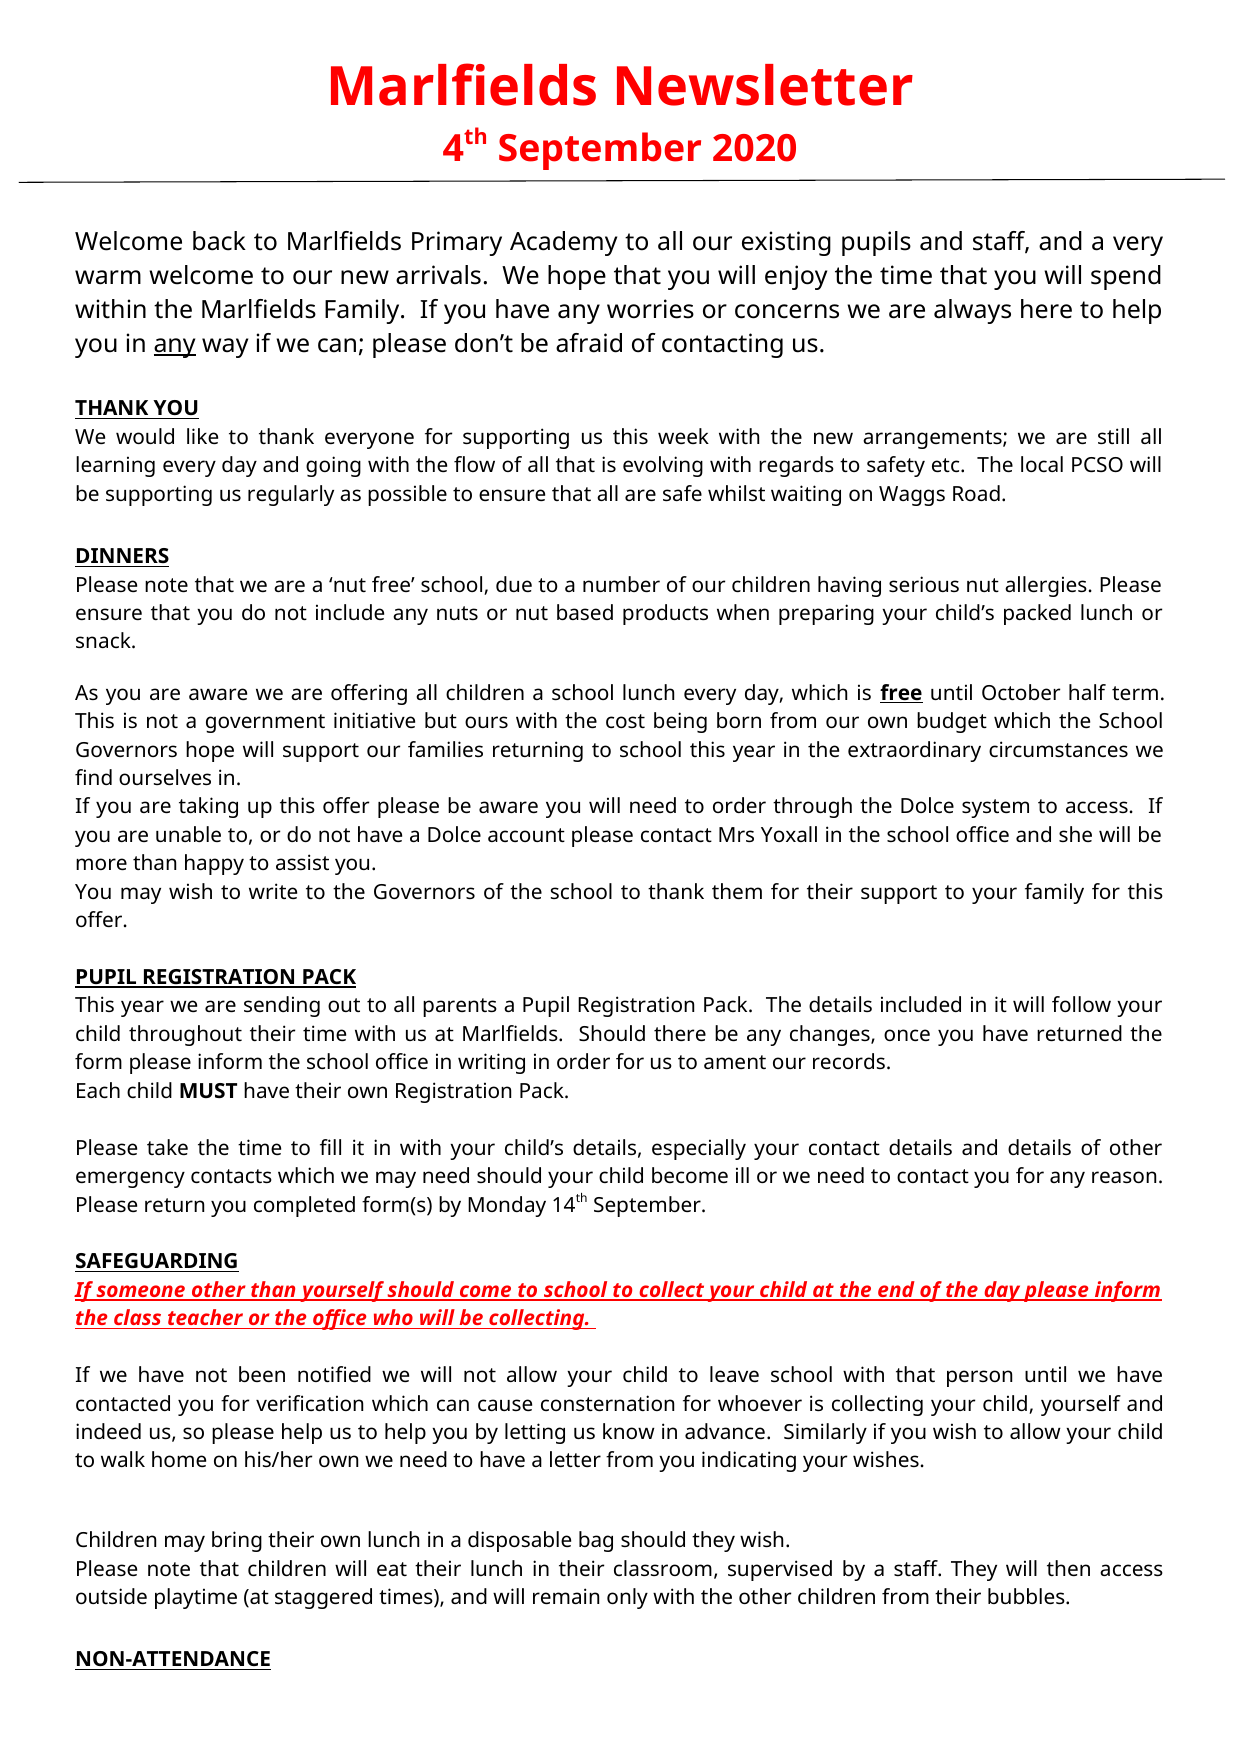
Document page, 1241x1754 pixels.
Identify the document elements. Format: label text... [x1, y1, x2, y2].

text Please take the time to fill it in with your child’s details, especially your contact details and details of other emergency contacts which we may need should your child become ill or we need to contact you for any reason. Please return you completed form(s) by Monday 14th September. [75, 1133, 1165, 1218]
text This year we are sending out to all parents a Pupil Registration Pack. The details included in it will follow your child throughout their time with us at Marlfields. Should there be any changes, once you have returned the form please inform the school office in writing in order for us to ament our records. [75, 991, 1165, 1076]
text DINNERS [75, 541, 1165, 570]
text Please note that we are a ‘nut free’ school, due to a number of our children having serious nut allergies. Please ensure that you do not include any nuts or nut based products when preparing your child’s packed lunch or snack. [75, 570, 1165, 655]
text Please note that children will eat their lunch in their classroom, supervised by a staff. They will then access outside playtime (at staggered times), and will remain only with the other children from their bubbles. [75, 1554, 1165, 1611]
text Children may bring their own lunch in a disposable bag should they wish. [75, 1525, 1165, 1554]
text If someone other than yourself should come to school to collect your child at the end of the day please inform the class teacher or the office who will be collecting. [75, 1275, 1165, 1332]
text As you are aware we are offering all children a school lunch every day, which is free until October half term. This is not a government initiative but ours with the cost being born from our own budget which the School Governors hope will support our families returning to school this year in the extraordinary circumstances we find ourselves in. [75, 678, 1165, 792]
text Welcome back to Marlfields Primary Academy to all our existing pupils and staff, and a very warm welcome to our new arrivals. We hope that you will enjoy the time that you will spend within the Marlfields Family. If you have any worries or concerns we are always here to help you in any way if we can; please don’t be afraid of contacting us. [75, 223, 1165, 359]
text PUPIL REGISTRATION PACK [75, 962, 1165, 991]
text If you are taking up this offer please be aware you will need to order through the Dolce system to access. If you are unable to, or do not have a Dolce account please contact Mrs Yoxall in the school office and she will be more than happy to assist you. [75, 792, 1165, 877]
text You may wish to write to the Governors of the school to thank them for their support to your family for this offer. [75, 877, 1165, 934]
text If we have not been notified we will not allow your child to leave school with that person until we have contacted you for verification which can cause consternation for whoever is collecting your child, yourself and indeed us, so please help us to help you by letting us know in advance. Similarly if you wish to allow your child to walk home on his/her own we need to have a letter from you indicating your wishes. [75, 1360, 1165, 1474]
text SAFEGUARDING [75, 1247, 1165, 1275]
text We would like to thank everyone for supporting us this week with the new arrangements; we are still all learning every day and going with the flow of all that is evolving with regards to safety etc. The local PCSO will be supporting us regularly as possible to ensure that all are safe whilst waiting on Waggs Road. [75, 422, 1165, 507]
text Each child MUST have their own Registration Pack. [75, 1076, 1165, 1104]
text NON-ATTENDANCE [75, 1644, 1165, 1673]
text THANK YOU [75, 393, 1165, 422]
